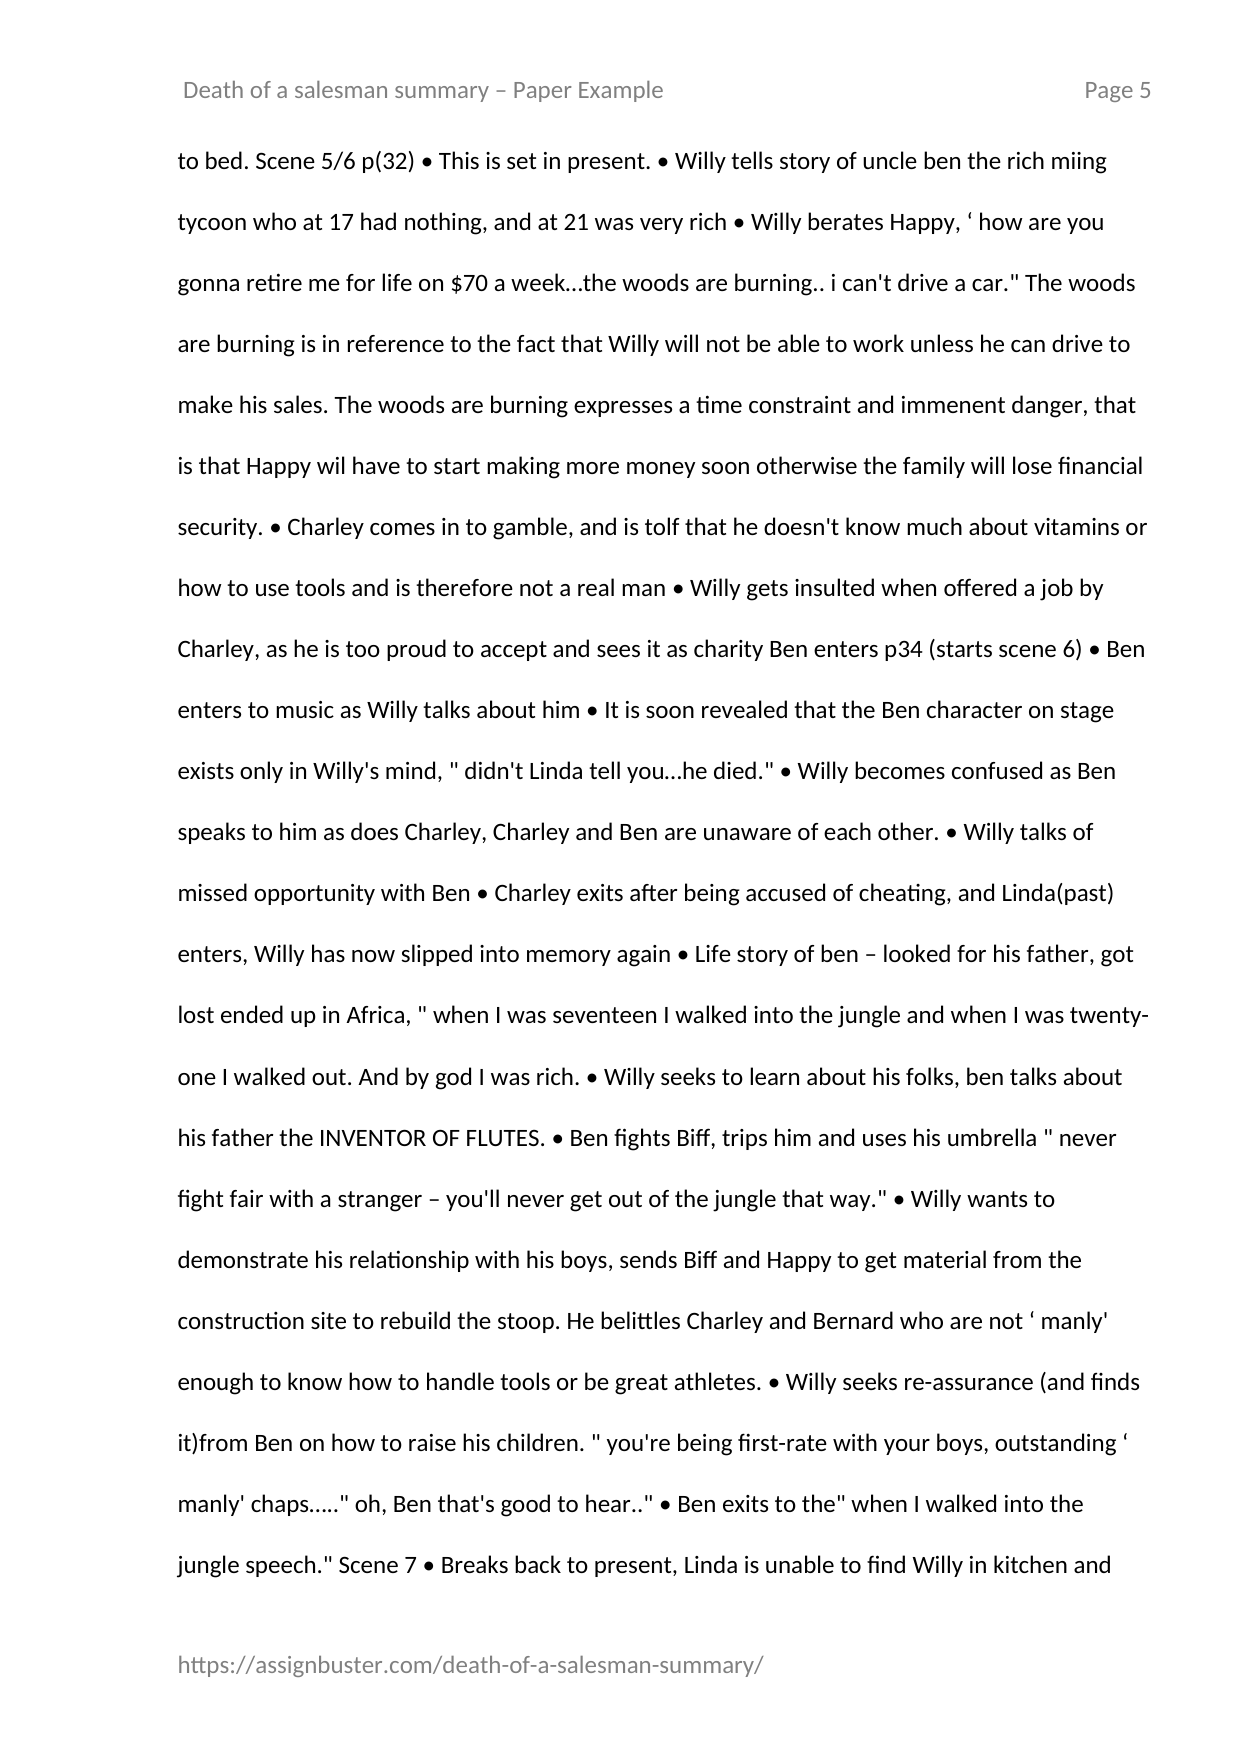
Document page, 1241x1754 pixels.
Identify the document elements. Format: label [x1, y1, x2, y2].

text [177, 145, 1152, 1579]
